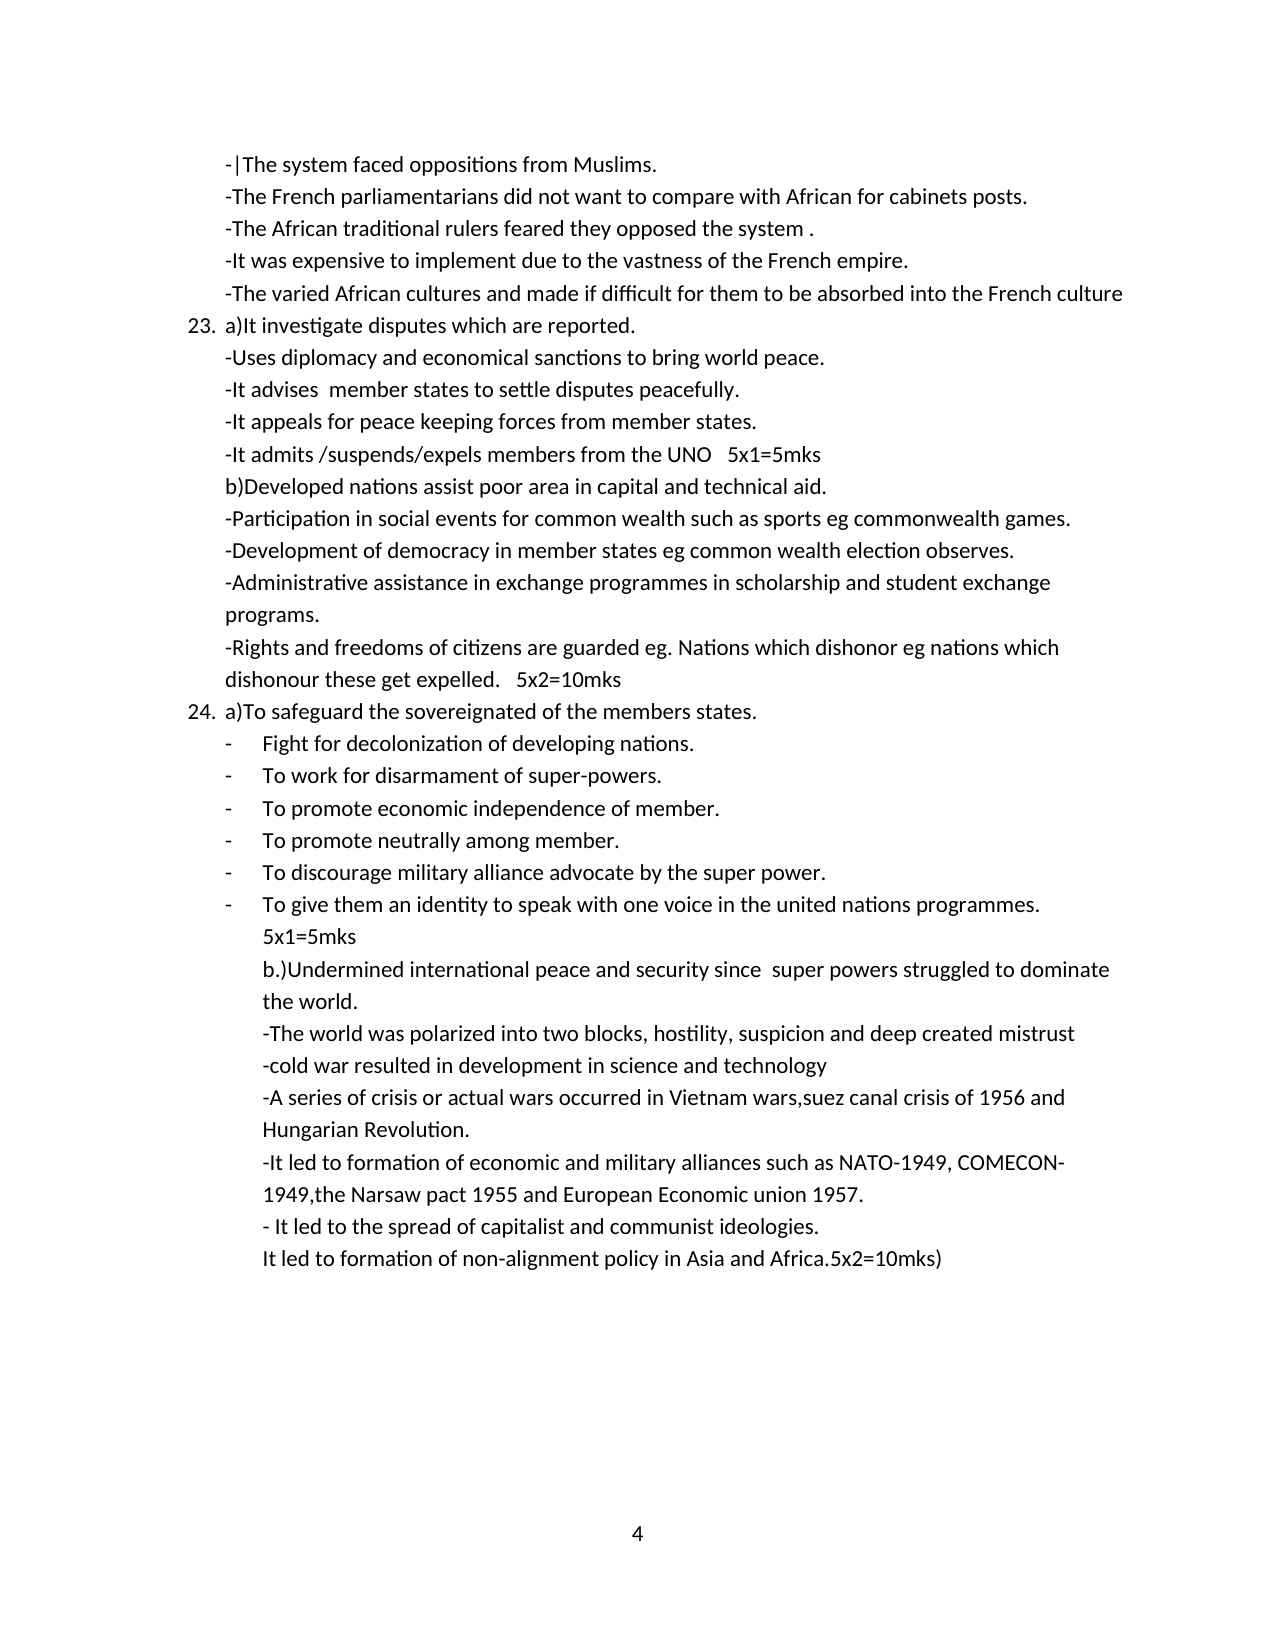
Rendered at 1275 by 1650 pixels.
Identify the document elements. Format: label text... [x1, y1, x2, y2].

list To promote neutrally among member. [225, 826, 1125, 854]
list -The African traditional rulers feared they opposed the system . [225, 214, 1125, 242]
list - It led to the spread of capitalist and communist ideologies. [262, 1212, 1125, 1240]
list To work for disarmament of super-powers. [225, 762, 1125, 789]
list -It admits /suspends/expels members from the UNO 5x1=5mks [225, 440, 1125, 468]
list To discourage military alliance advocate by the super power. [225, 858, 1125, 886]
list b)Developed nations assist poor area in capital and technical aid. [225, 472, 1125, 500]
list -A series of crisis or actual wars occurred in Vietnam wars,suez canal crisis of 1956 and Hungarian Revolution. [262, 1083, 1125, 1144]
list -The varied African cultures and made if difficult for them to be absorbed into the French culture [225, 279, 1125, 307]
list -Development of democracy in member states eg common wealth election observes. [225, 536, 1125, 564]
list -Administrative assistance in exchange programmes in scholarship and student exchange programs. [225, 568, 1125, 629]
list -cold war resulted in development in science and technology [262, 1051, 1125, 1079]
list -The French parliamentarians did not want to compare with African for cabinets posts. [225, 182, 1125, 210]
list -It advises member states to settle disputes peacefully. [225, 375, 1125, 403]
list To give them an identity to speak with one voice in the united nations programmes. 5x1=5mks [225, 890, 1125, 951]
list a)To safeguard the sovereignated of the members states. [187, 697, 1125, 725]
list Fight for decolonization of developing nations. [225, 729, 1125, 757]
list -Rights and freedoms of citizens are guarded eg. Nations which dishonor eg nations which dishonour these get expelled. 5x2=10mks [225, 633, 1125, 693]
list To promote economic independence of member. [225, 794, 1125, 822]
list -The world was polarized into two blocks, hostility, suspicion and deep created mistrust [262, 1019, 1125, 1047]
list -It was expensive to implement due to the vastness of the French empire. [225, 247, 1125, 274]
list -Participation in social events for common wealth such as sports eg commonwealth games. [225, 504, 1125, 532]
list a)It investigate disputes which are reported. [187, 311, 1125, 339]
list b.)Undermined international peace and security since super powers struggled to dominate the world. [262, 955, 1125, 1015]
list It led to formation of non-alignment policy in Asia and Africa.5x2=10mks) [262, 1244, 1125, 1272]
list -Uses diplomacy and economical sanctions to bring world peace. [225, 343, 1125, 371]
list -|The system faced oppositions from Muslims. [225, 150, 1125, 178]
list -It appeals for peace keeping forces from member states. [225, 407, 1125, 436]
list -It led to formation of economic and military alliances such as NATO-1949, COMECON-1949,the Narsaw pact 1955 and European Economic union 1957. [262, 1148, 1125, 1208]
